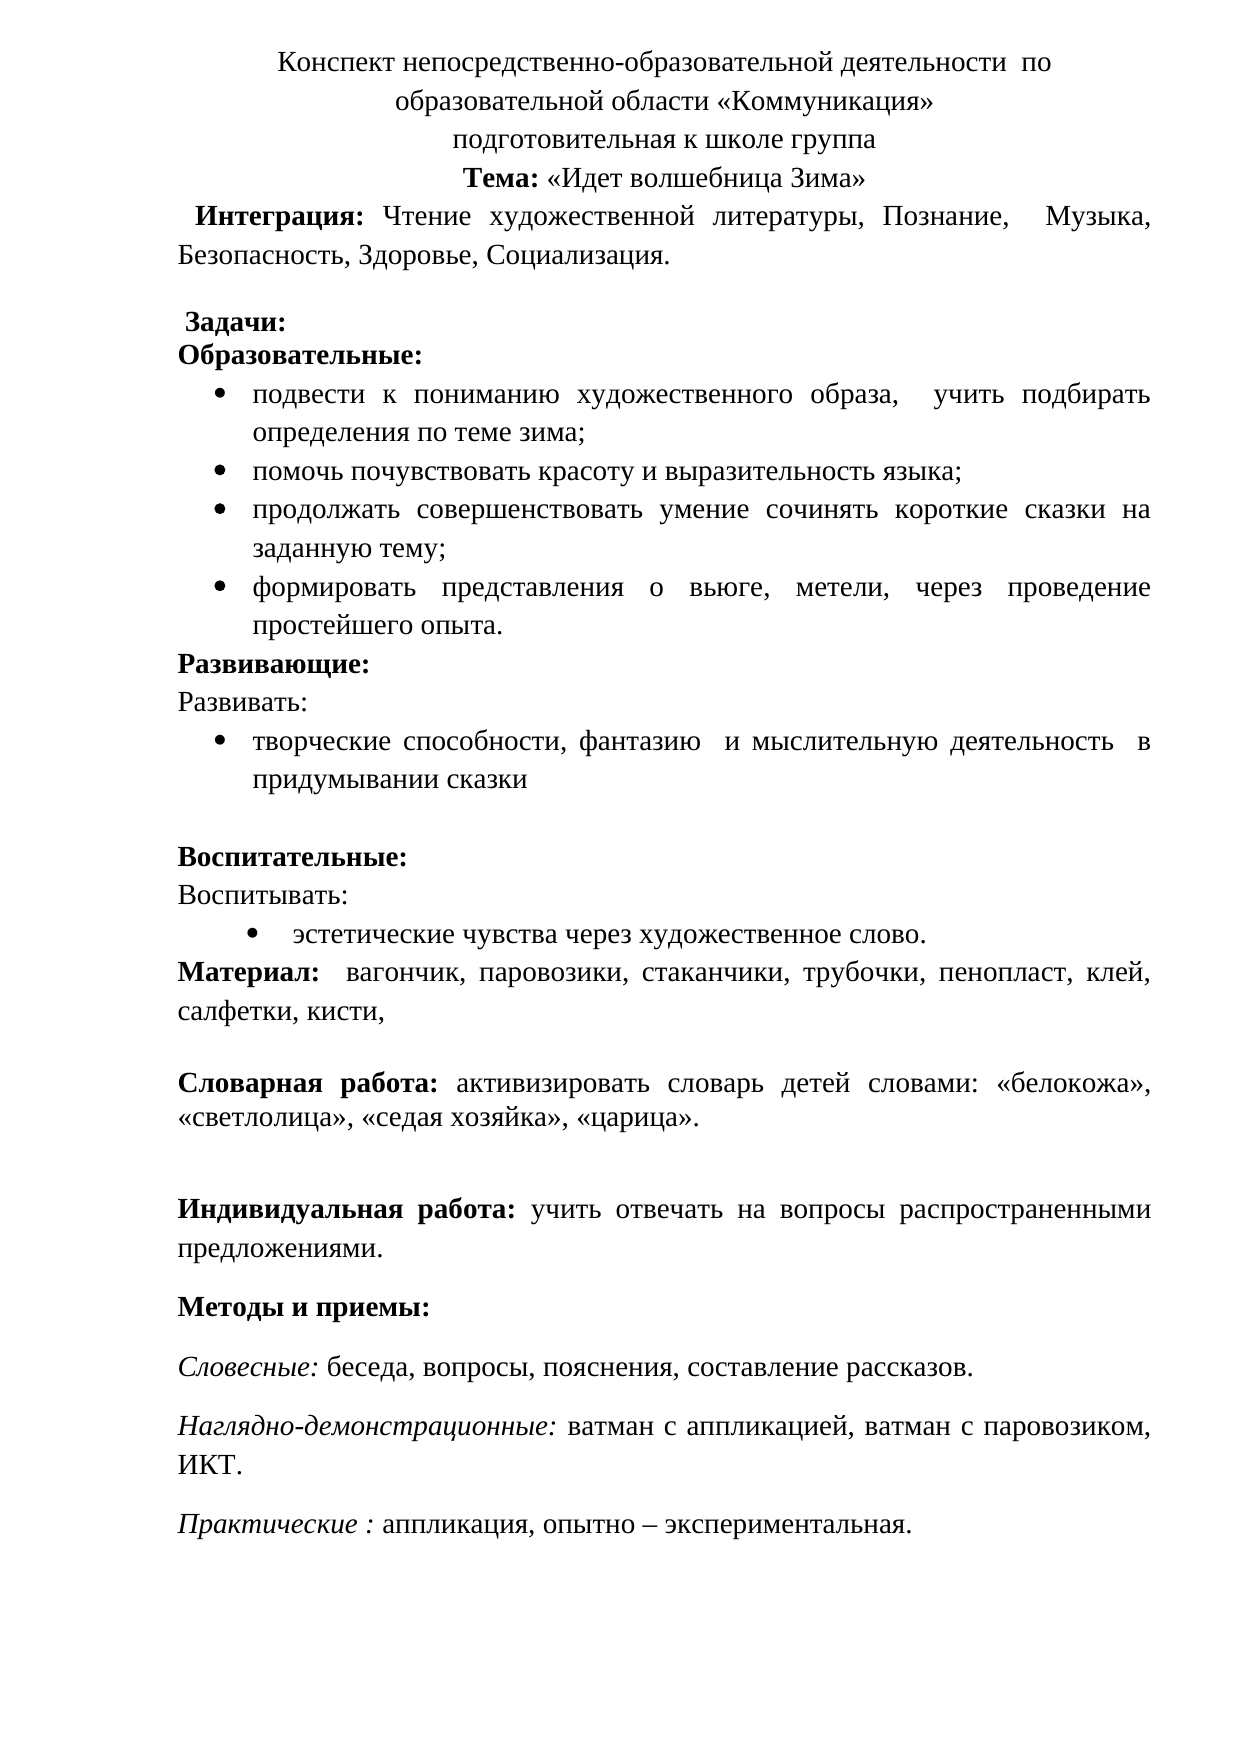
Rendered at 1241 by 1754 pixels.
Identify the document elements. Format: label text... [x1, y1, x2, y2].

text Интеграция: Чтение художественной литературы, Познание, Музыка, Безопасность, Здоровье, Социализация. [177, 198, 1152, 271]
list эстетические чувства через художественное слово. [247, 916, 1152, 949]
text Конспект непосредственно-образовательной деятельности по образовательной области «Коммуникация» [177, 44, 1152, 116]
text Практические : аппликация, опытно – экспериментальная. [177, 1506, 1152, 1540]
text Индивидуальная работа: учить отвечать на вопросы распространенными предложениями. [177, 1192, 1152, 1264]
text Тема: «Идет волшебница Зима» [177, 160, 1152, 193]
text Наглядно-демонстрационные: ватман с аппликацией, ватман с паровозиком, ИКТ. [177, 1408, 1152, 1480]
list продолжать совершенствовать умение сочинять короткие сказки на заданную тему; [215, 492, 1152, 564]
list творческие способности, фантазию и мыслительную деятельность в придумывании сказки [215, 723, 1152, 795]
text Словесные: беседа, вопросы, пояснения, составление рассказов. [177, 1349, 1152, 1382]
list помочь почувствовать красоту и выразительность языка; [215, 453, 1152, 487]
text Образовательные: [177, 337, 1152, 371]
text Воспитательные: [177, 839, 1152, 872]
text Методы и приемы: [177, 1289, 1152, 1323]
text подготовительная к школе группа [177, 121, 1152, 155]
text Развивать: [177, 684, 1152, 718]
list подвести к пониманию художественного образа, учить подбирать определения по теме зима; [215, 376, 1152, 448]
text Воспитывать: [177, 877, 1152, 911]
text Материал: вагончик, паровозики, стаканчики, трубочки, пенопласт, клей, салфетки, кисти, [177, 954, 1152, 1027]
list формировать представления о вьюге, метели, через проведение простейшего опыта. [215, 569, 1152, 641]
text Задачи: [177, 304, 1152, 337]
text Словарная работа: активизировать словарь детей словами: «белокожа», «светлолица», «седая хозяйка», «царица». [177, 1065, 1152, 1132]
text Развивающие: [177, 646, 1152, 679]
